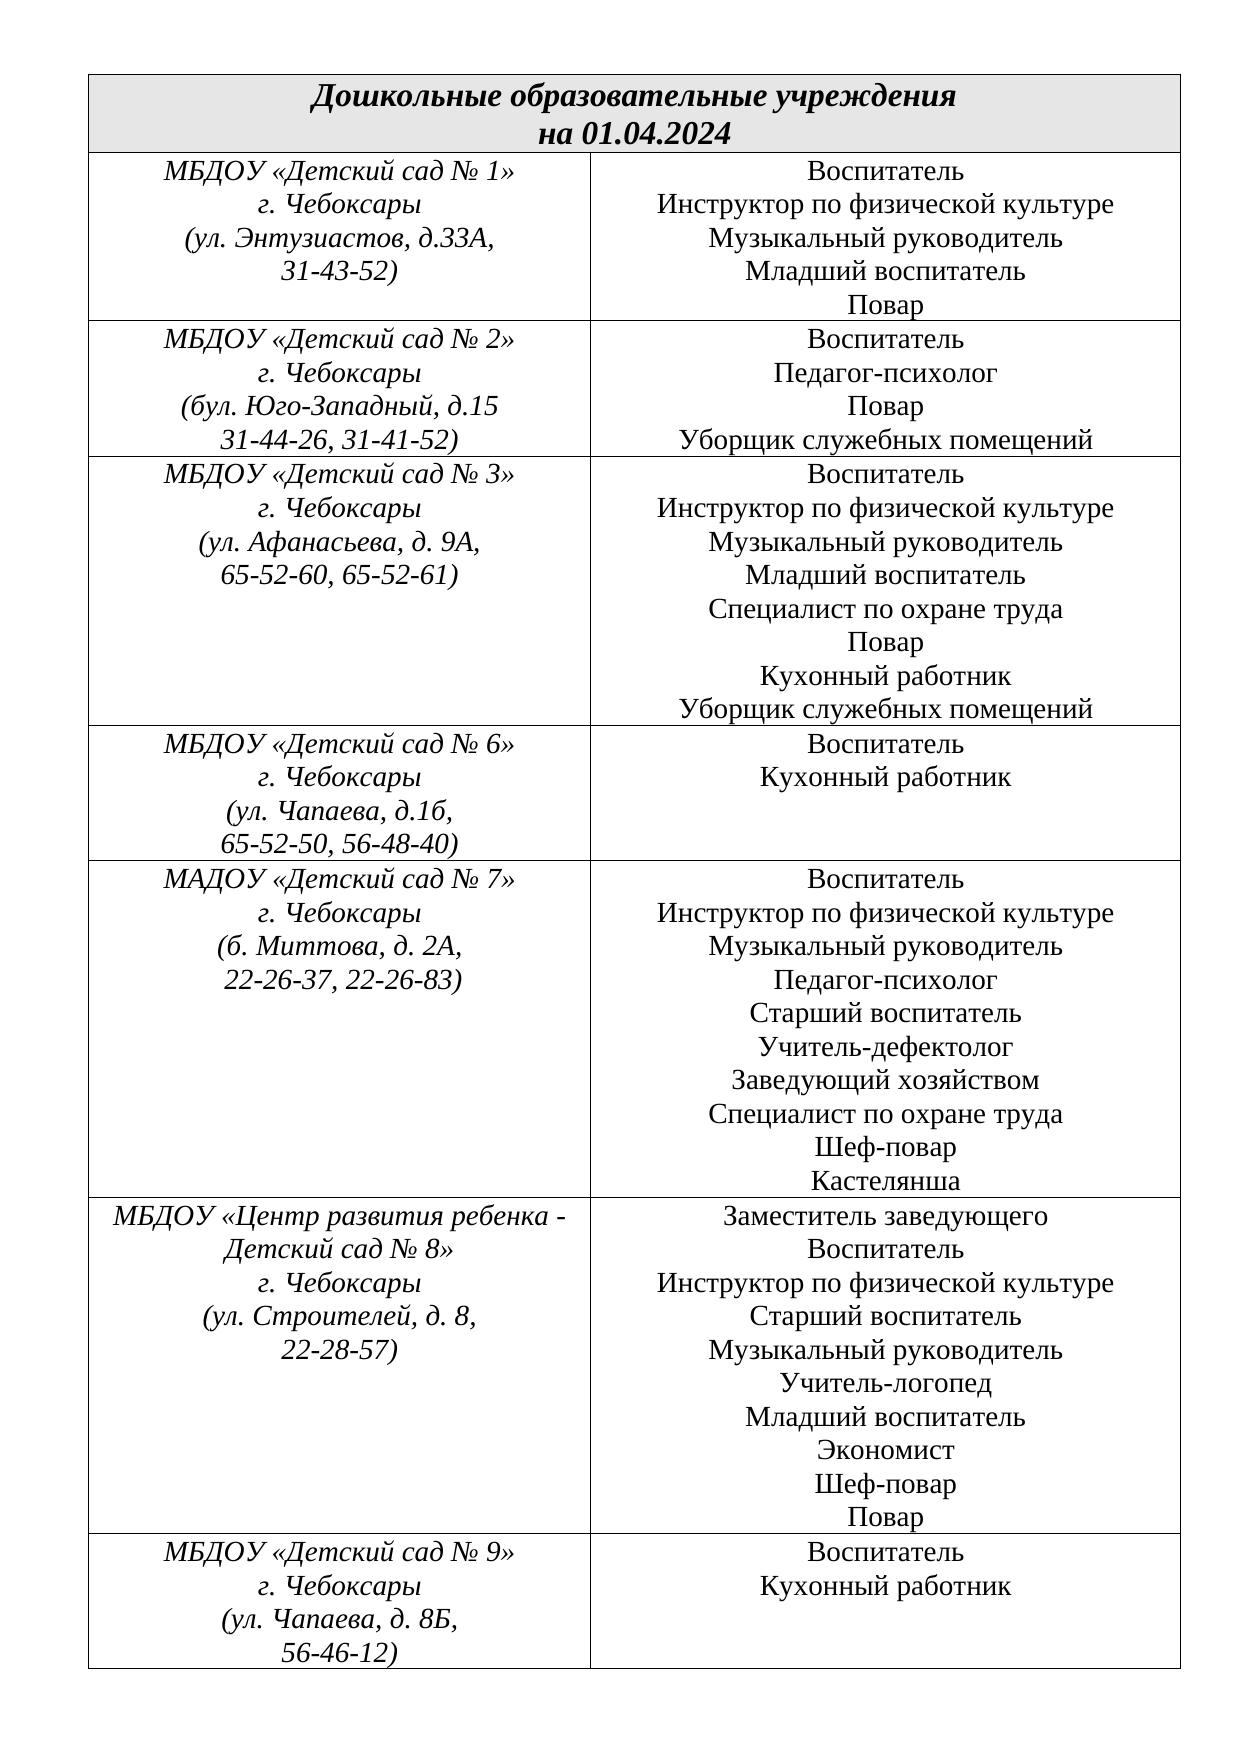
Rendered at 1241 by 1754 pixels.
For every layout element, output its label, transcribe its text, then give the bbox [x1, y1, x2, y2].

table_cell Воспитатель Инструктор по физической культуре Музыкальный руководитель Педагог-психолог Старший воспитатель Учитель-дефектолог Заведующий хозяйством Специалист по охране труда Шеф-повар Кастелянша [591, 861, 1180, 1197]
table_header Дошкольные образовательные учреждения на 01.04.2024 [89, 75, 1180, 152]
table_cell Воспитатель Инструктор по физической культуре Музыкальный руководитель Младший воспитатель Повар [591, 153, 1180, 320]
table_cell МБДОУ «Детский сад № 6» г. Чебоксары (ул. Чапаева, д.1б, 65-52-50, 56-48-40) [89, 726, 590, 860]
table_cell Воспитатель Педагог-психолог Повар Уборщик служебных помещений [591, 321, 1180, 456]
table_cell МБДОУ «Детский сад № 1» г. Чебоксары (ул. Энтузиастов, д.33А, 31-43-52) [89, 153, 590, 320]
table_cell Воспитатель Кухонный работник [591, 1534, 1180, 1668]
table_cell МБДОУ «Центр развития ребенка - Детский сад № 8» г. Чебоксары (ул. Строителей, д. 8, 22-28-57) [89, 1198, 590, 1533]
table_cell МБДОУ «Детский сад № 3» г. Чебоксары (ул. Афанасьева, д. 9А, 65-52-60, 65-52-61) [89, 457, 590, 725]
table_cell Воспитатель Кухонный работник [591, 726, 1180, 860]
table_cell МБДОУ «Детский сад № 2» г. Чебоксары (бул. Юго-Западный, д.15 31-44-26, 31-41-52) [89, 321, 590, 456]
table_cell Воспитатель Инструктор по физической культуре Музыкальный руководитель Младший воспитатель Специалист по охране труда Повар Кухонный работник Уборщик служебных помещений [591, 457, 1180, 725]
table_cell МБДОУ «Детский сад № 9» г. Чебоксары (ул. Чапаева, д. 8Б, 56-46-12) [89, 1534, 590, 1668]
table_cell МАДОУ «Детский сад № 7» г. Чебоксары (б. Миттова, д. 2А, 22-26-37, 22-26-83) [89, 861, 590, 1197]
table_cell Заместитель заведующего Воспитатель Инструктор по физической культуре Старший воспитатель Музыкальный руководитель Учитель-логопед Младший воспитатель Экономист Шеф-повар Повар [591, 1198, 1180, 1533]
